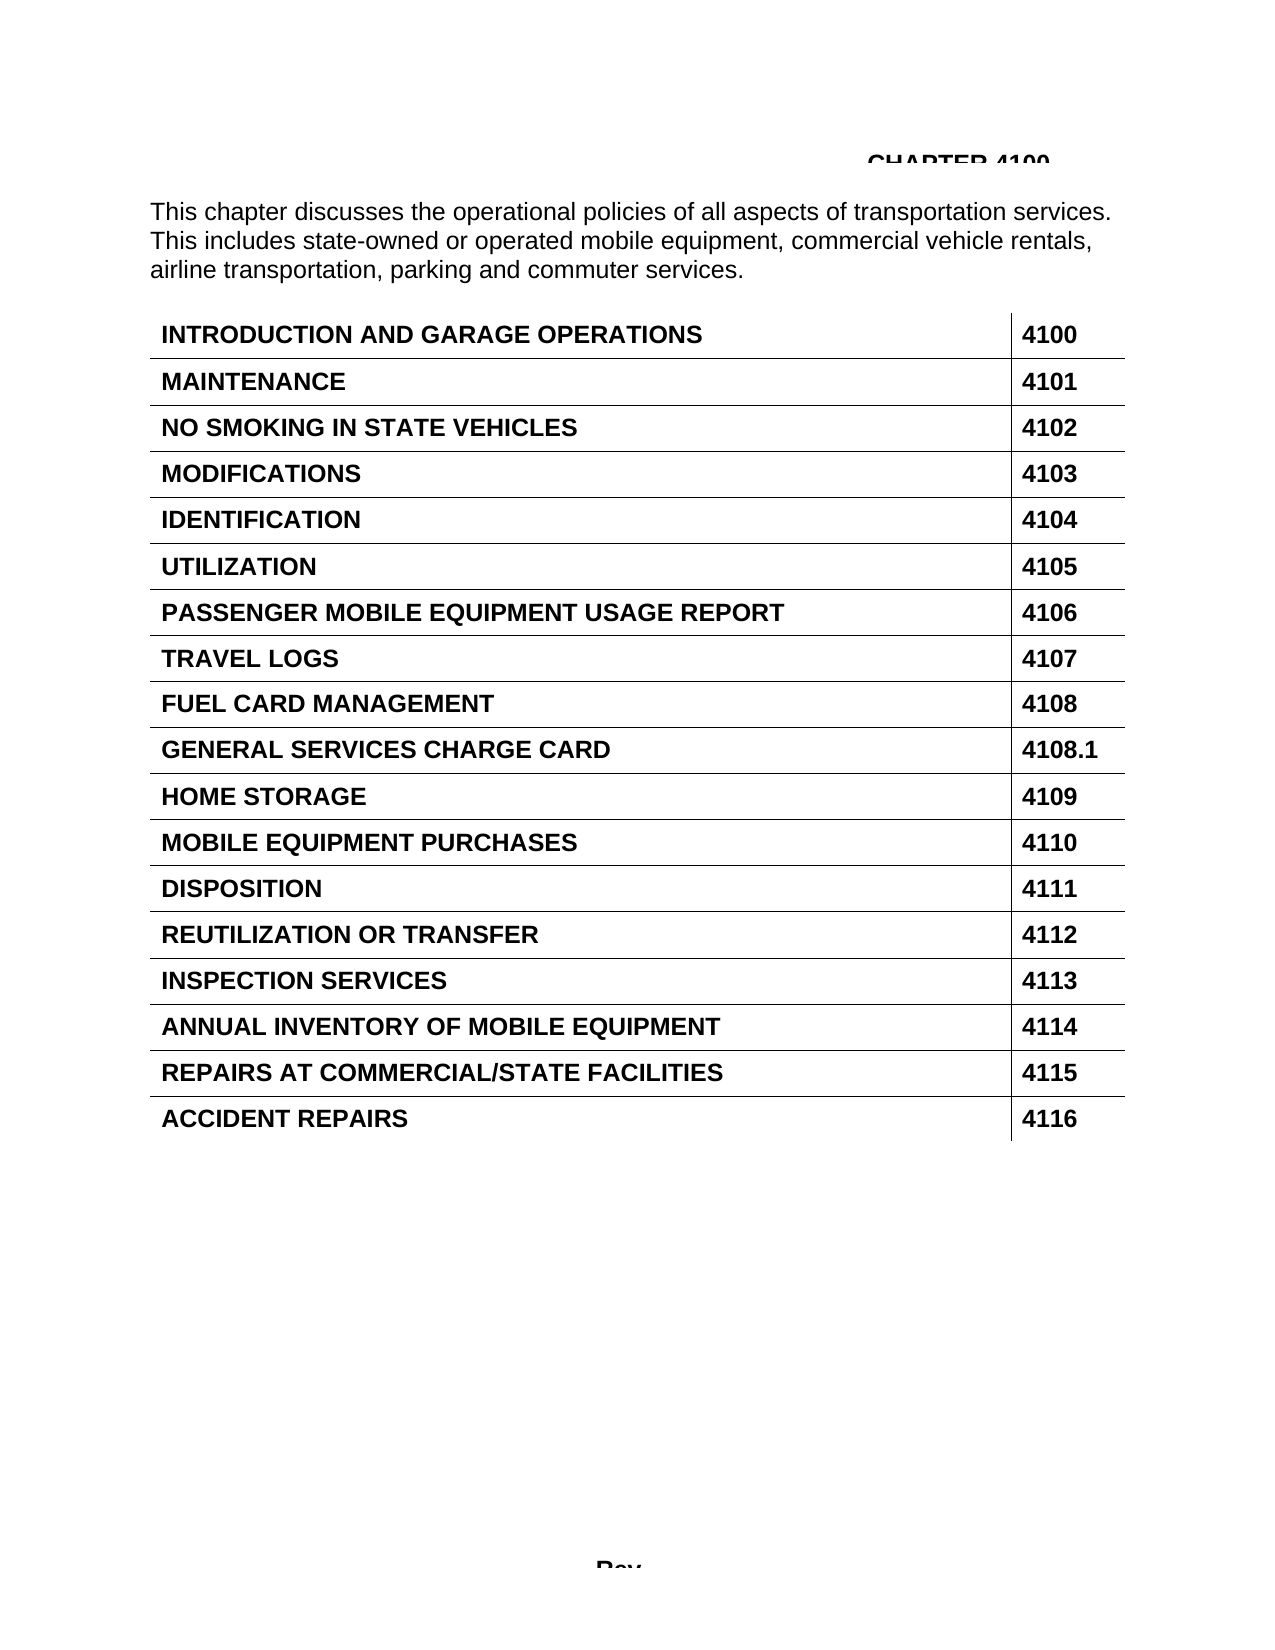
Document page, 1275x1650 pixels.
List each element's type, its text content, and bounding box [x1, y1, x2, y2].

table_cell INSPECTION SERVICES [150, 959, 1011, 1003]
table_cell 4107 [1012, 636, 1125, 681]
table_cell MODIFICATIONS [150, 452, 1011, 497]
table_cell IDENTIFICATION [150, 498, 1011, 543]
table_cell DISPOSITION [150, 866, 1011, 911]
table_cell 4108 [1012, 682, 1125, 727]
table_cell 4104 [1012, 498, 1125, 543]
table_cell 4109 [1012, 774, 1125, 819]
text This chapter discusses the operational policies of all aspects of transportation services. This includes state-owned or operated mobile equipment, commercial vehicle rentals, airline transportation, parking and commuter services. [150, 197, 1115, 283]
table_cell 4110 [1012, 820, 1125, 865]
table_cell GENERAL SERVICES CHARGE CARD [150, 728, 1011, 773]
table_cell 4112 [1012, 912, 1125, 957]
table_cell 4111 [1012, 866, 1125, 911]
table_header INTRODUCTION AND GARAGE OPERATIONS [150, 313, 1011, 358]
table_cell NO SMOKING IN STATE VEHICLES [150, 406, 1011, 451]
table_cell TRAVEL LOGS [150, 636, 1011, 681]
table_cell ANNUAL INVENTORY OF MOBILE EQUIPMENT [150, 1005, 1011, 1049]
table_cell 4102 [1012, 406, 1125, 451]
table_cell MAINTENANCE [150, 359, 1011, 404]
table_cell UTILIZATION [150, 544, 1011, 589]
table_cell 4113 [1012, 959, 1125, 1003]
table_cell 4116 [1012, 1097, 1125, 1141]
table_cell ACCIDENT REPAIRS [150, 1097, 1011, 1141]
table_cell REUTILIZATION OR TRANSFER [150, 912, 1011, 957]
table_cell 4114 [1012, 1005, 1125, 1049]
table_cell PASSENGER MOBILE EQUIPMENT USAGE REPORT [150, 590, 1011, 635]
table_cell 4103 [1012, 452, 1125, 497]
table_cell 4101 [1012, 359, 1125, 404]
table_cell MOBILE EQUIPMENT PURCHASES [150, 820, 1011, 865]
table_cell 4106 [1012, 590, 1125, 635]
table_cell REPAIRS AT COMMERCIAL/STATE FACILITIES [150, 1051, 1011, 1096]
table_cell 4115 [1012, 1051, 1125, 1096]
table_header 4100 [1012, 313, 1125, 358]
table_cell 4105 [1012, 544, 1125, 589]
table_cell HOME STORAGE [150, 774, 1011, 819]
table_cell FUEL CARD MANAGEMENT [150, 682, 1011, 727]
table_cell 4108.1 [1012, 728, 1125, 773]
